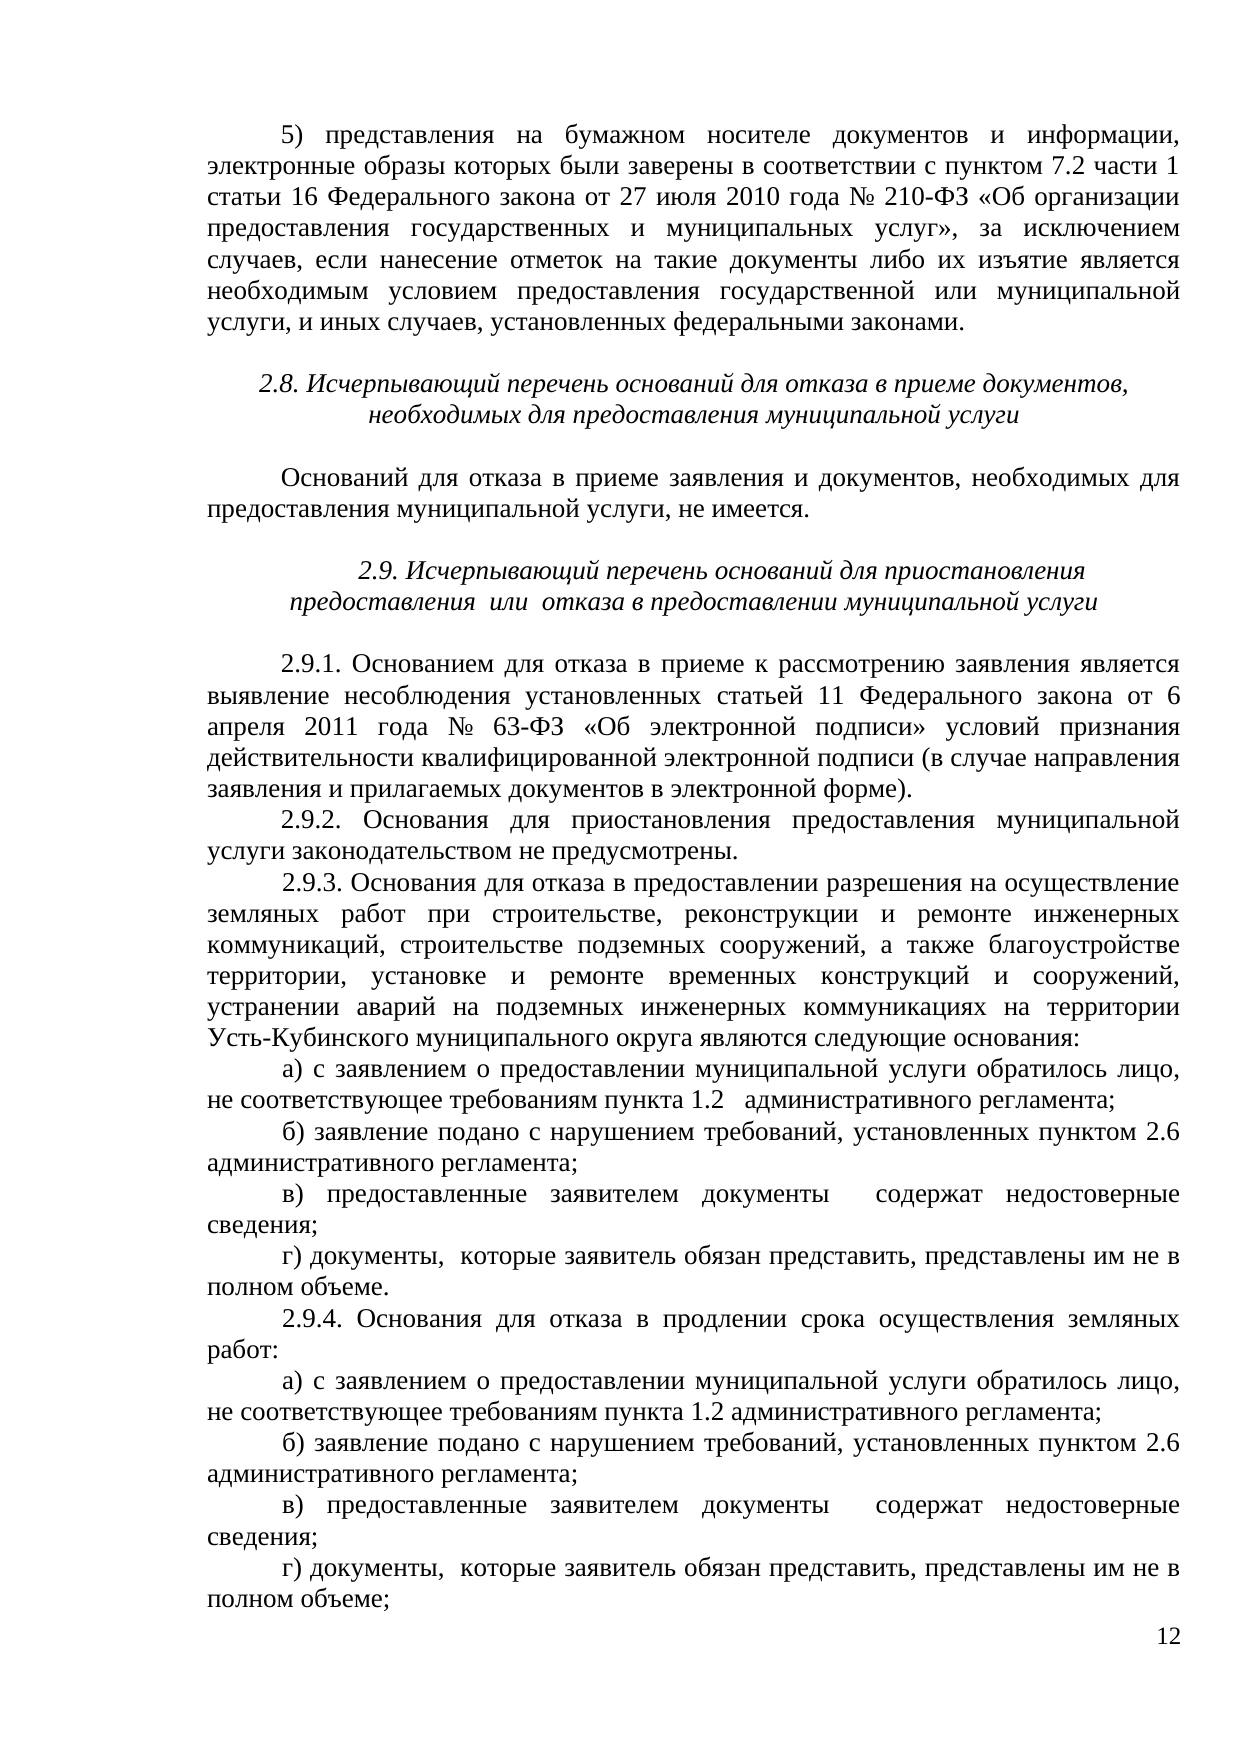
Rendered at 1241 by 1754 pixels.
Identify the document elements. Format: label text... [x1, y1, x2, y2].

text а) с заявлением о предоставлении муниципальной услуги обратилось лицо, не соответствующее требованиям пункта 1.2 административного регламента; [207, 1052, 1181, 1115]
text 2.9.3. Основания для отказа в предоставлении разрешения на осуществление земляных работ при строительстве, реконструкции и ремонте инженерных коммуникаций, строительстве подземных сооружений, а также благоустройстве территории, установке и ремонте временных конструкций и сооружений, устранении аварий на подземных инженерных коммуникациях на территории Усть-Кубинского муниципального округа являются следующие основания: [207, 866, 1181, 1052]
text г) документы, которые заявитель обязан представить, представлены им не в полном объеме; [207, 1551, 1181, 1613]
text а) с заявлением о предоставлении муниципальной услуги обратилось лицо, не соответствующее требованиям пункта 1.2 административного регламента; [207, 1364, 1181, 1426]
text в) предоставленные заявителем документы содержат недостоверные сведения; [207, 1488, 1181, 1551]
text б) заявление подано с нарушением требований, установленных пунктом 2.6 административного регламента; [207, 1426, 1181, 1488]
text б) заявление подано с нарушением требований, установленных пунктом 2.6 административного регламента; [207, 1115, 1181, 1177]
text в) предоставленные заявителем документы содержат недостоверные сведения; [207, 1177, 1181, 1239]
subtitle 2.9. Исчерпывающий перечень оснований для приостановления предоставления или отказа в предоставлении муниципальной услуги [207, 554, 1181, 616]
text Оснований для отказа в приеме заявления и документов, необходимых для предоставления муниципальной услуги, не имеется. [207, 461, 1181, 523]
text 2.9.2. Основания для приостановления предоставления муниципальной услуги законодательством не предусмотрены. [207, 803, 1181, 866]
text г) документы, которые заявитель обязан представить, представлены им не в полном объеме. [207, 1239, 1181, 1302]
text 2.9.1. Основанием для отказа в приеме к рассмотрению заявления является выявление несоблюдения установленных статьей 11 Федерального закона от 6 апреля 2011 года № 63-ФЗ «Об электронной подписи» условий признания действительности квалифицированной электронной подписи (в случае направления заявления и прилагаемых документов в электронной форме). [207, 648, 1181, 803]
text 5) представления на бумажном носителе документов и информации, электронные образы которых были заверены в соответствии с пунктом 7.2 части 1 статьи 16 Федерального закона от 27 июля 2010 года № 210-ФЗ «Об организации предоставления государственных и муниципальных услуг», за исключением случаев, если нанесение отметок на такие документы либо их изъятие является необходимым условием предоставления государственной или муниципальной услуги, и иных случаев, установленных федеральными законами. [207, 118, 1181, 336]
subtitle 2.8. Исчерпывающий перечень оснований для отказа в приеме документов, необходимых для предоставления муниципальной услуги [207, 367, 1181, 429]
text 2.9.4. Основания для отказа в продлении срока осуществления земляных работ: [207, 1302, 1181, 1364]
